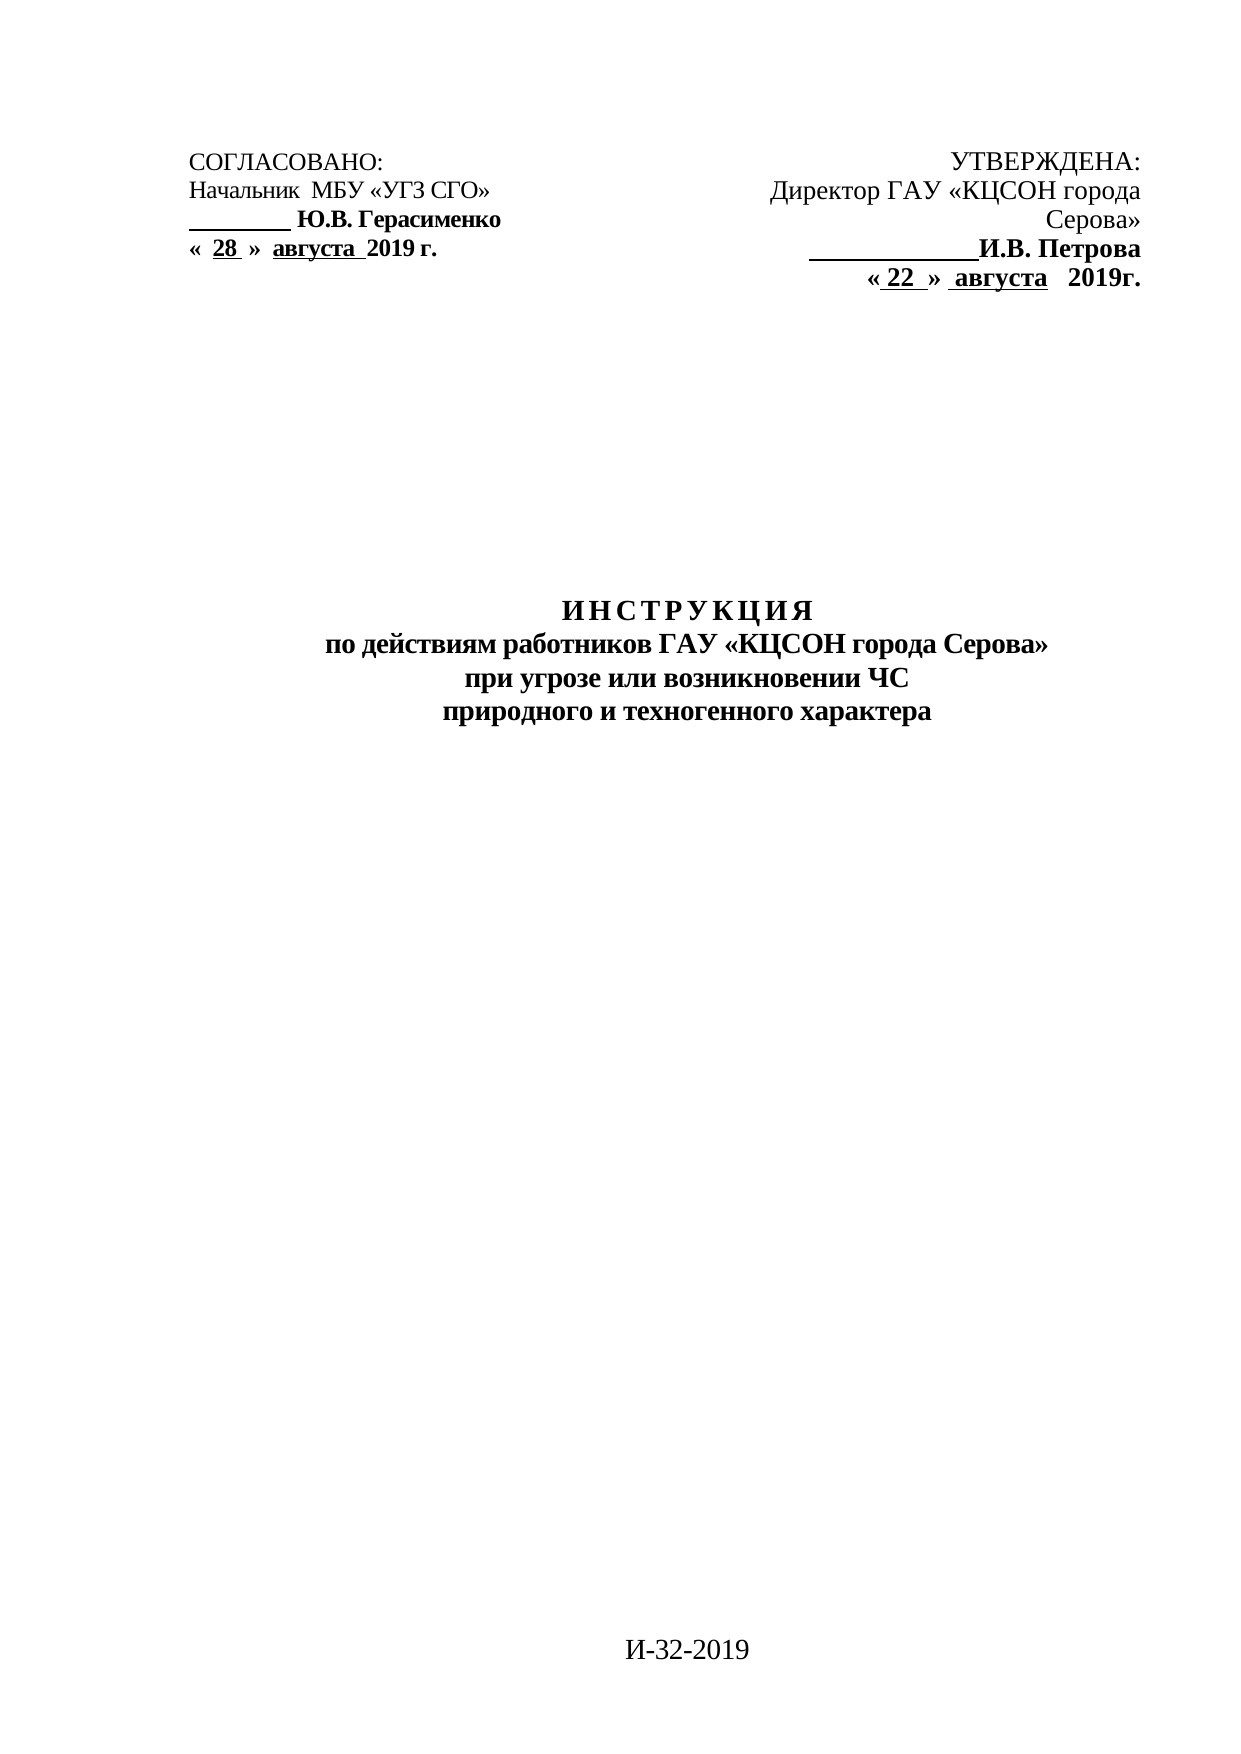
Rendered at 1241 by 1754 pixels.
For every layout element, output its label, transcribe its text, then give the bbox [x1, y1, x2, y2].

text по действиям работников ГАУ «КЦСОН города Серова» [177, 626, 1122, 660]
table_header СОГЛАСОВАНО: Начальник МБУ «УГЗ СГО» Ю.В. Герасименко « 28 » августа 2019 г. [177, 147, 655, 305]
text ИНСТРУКЦИЯ [177, 593, 1122, 626]
text И-32-2019 [177, 1632, 1122, 1666]
text при угрозе или возникновении ЧС [177, 660, 1122, 693]
text природного и техногенного характера [177, 693, 1122, 727]
table_header УТВЕРЖДЕНА: Директор ГАУ «КЦСОН города Серова» И.В. Петрова « 22 » августа 2019г. [655, 147, 1160, 305]
